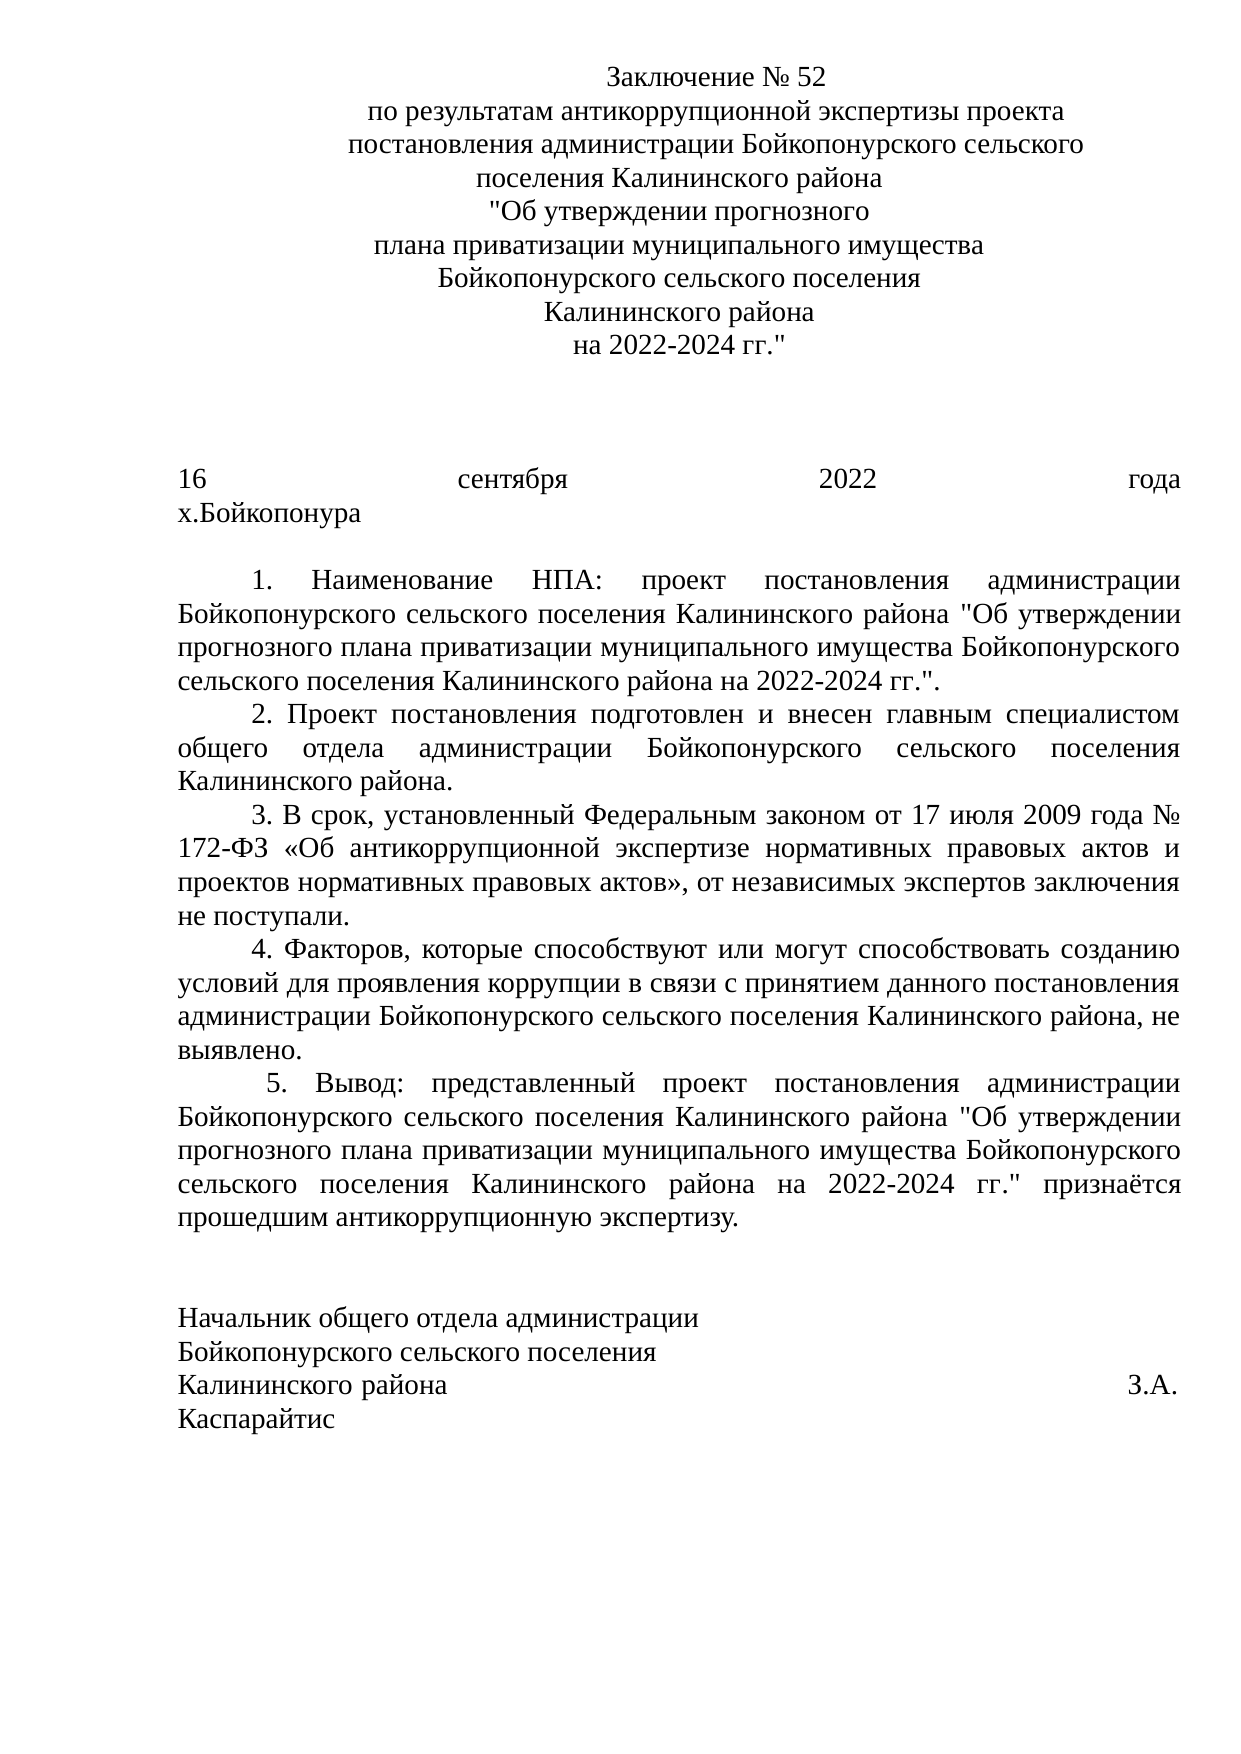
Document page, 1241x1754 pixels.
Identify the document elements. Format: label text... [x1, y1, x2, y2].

text Калининского района З.А. Каспарайтис [177, 1367, 1181, 1434]
text 3. В срок, установленный Федеральным законом от 17 июля 2009 года № 172-ФЗ «Об антикоррупционной экспертизе нормативных правовых актов и проектов нормативных правовых актов», от независимых экспертов заключения не поступали. [177, 797, 1181, 931]
text Начальник общего отдела администрации [177, 1300, 1181, 1334]
text 1. Наименование НПА: проект постановления администрации Бойкопонурского сельского поселения Калининского района "Об утверждении прогнозного плана приватизации муниципального имущества Бойкопонурского сельского поселения Калининского района на 2022-2024 гг.". [177, 562, 1181, 696]
text Бойкопонурского сельского поселения [177, 1334, 1181, 1367]
text на 2022-2024 гг." [177, 327, 1181, 361]
text Заключение № 52 [177, 59, 1181, 93]
text Бойкопонурского сельского поселения [177, 260, 1181, 294]
text 16 сентября 2022 года х.Бойкопонура [177, 462, 1181, 529]
text 4. Факторов, которые способствуют или могут способствовать созданию условий для проявления коррупции в связи с принятием данного постановления администрации Бойкопонурского сельского поселения Калининского района, не выявлено. [177, 931, 1181, 1065]
text 2. Проект постановления подготовлен и внесен главным специалистом общего отдела администрации Бойкопонурского сельского поселения Калининского района. [177, 696, 1181, 797]
text постановления администрации Бойкопонурского сельского [177, 126, 1181, 160]
title поселения Калининского района [177, 160, 1181, 193]
text "Об утверждении прогнозного [177, 193, 1181, 227]
text по результатам антикоррупционной экспертизы проекта [177, 93, 1181, 126]
text плана приватизации муниципального имущества [177, 227, 1181, 260]
text 5. Вывод: представленный проект постановления администрации Бойкопонурского сельского поселения Калининского района "Об утверждении прогнозного плана приватизации муниципального имущества Бойкопонурского сельского поселения Калининского района на 2022-2024 гг." признаётся прошедшим антикоррупционную экспертизу. [177, 1065, 1181, 1233]
text Калининского района [177, 294, 1181, 327]
